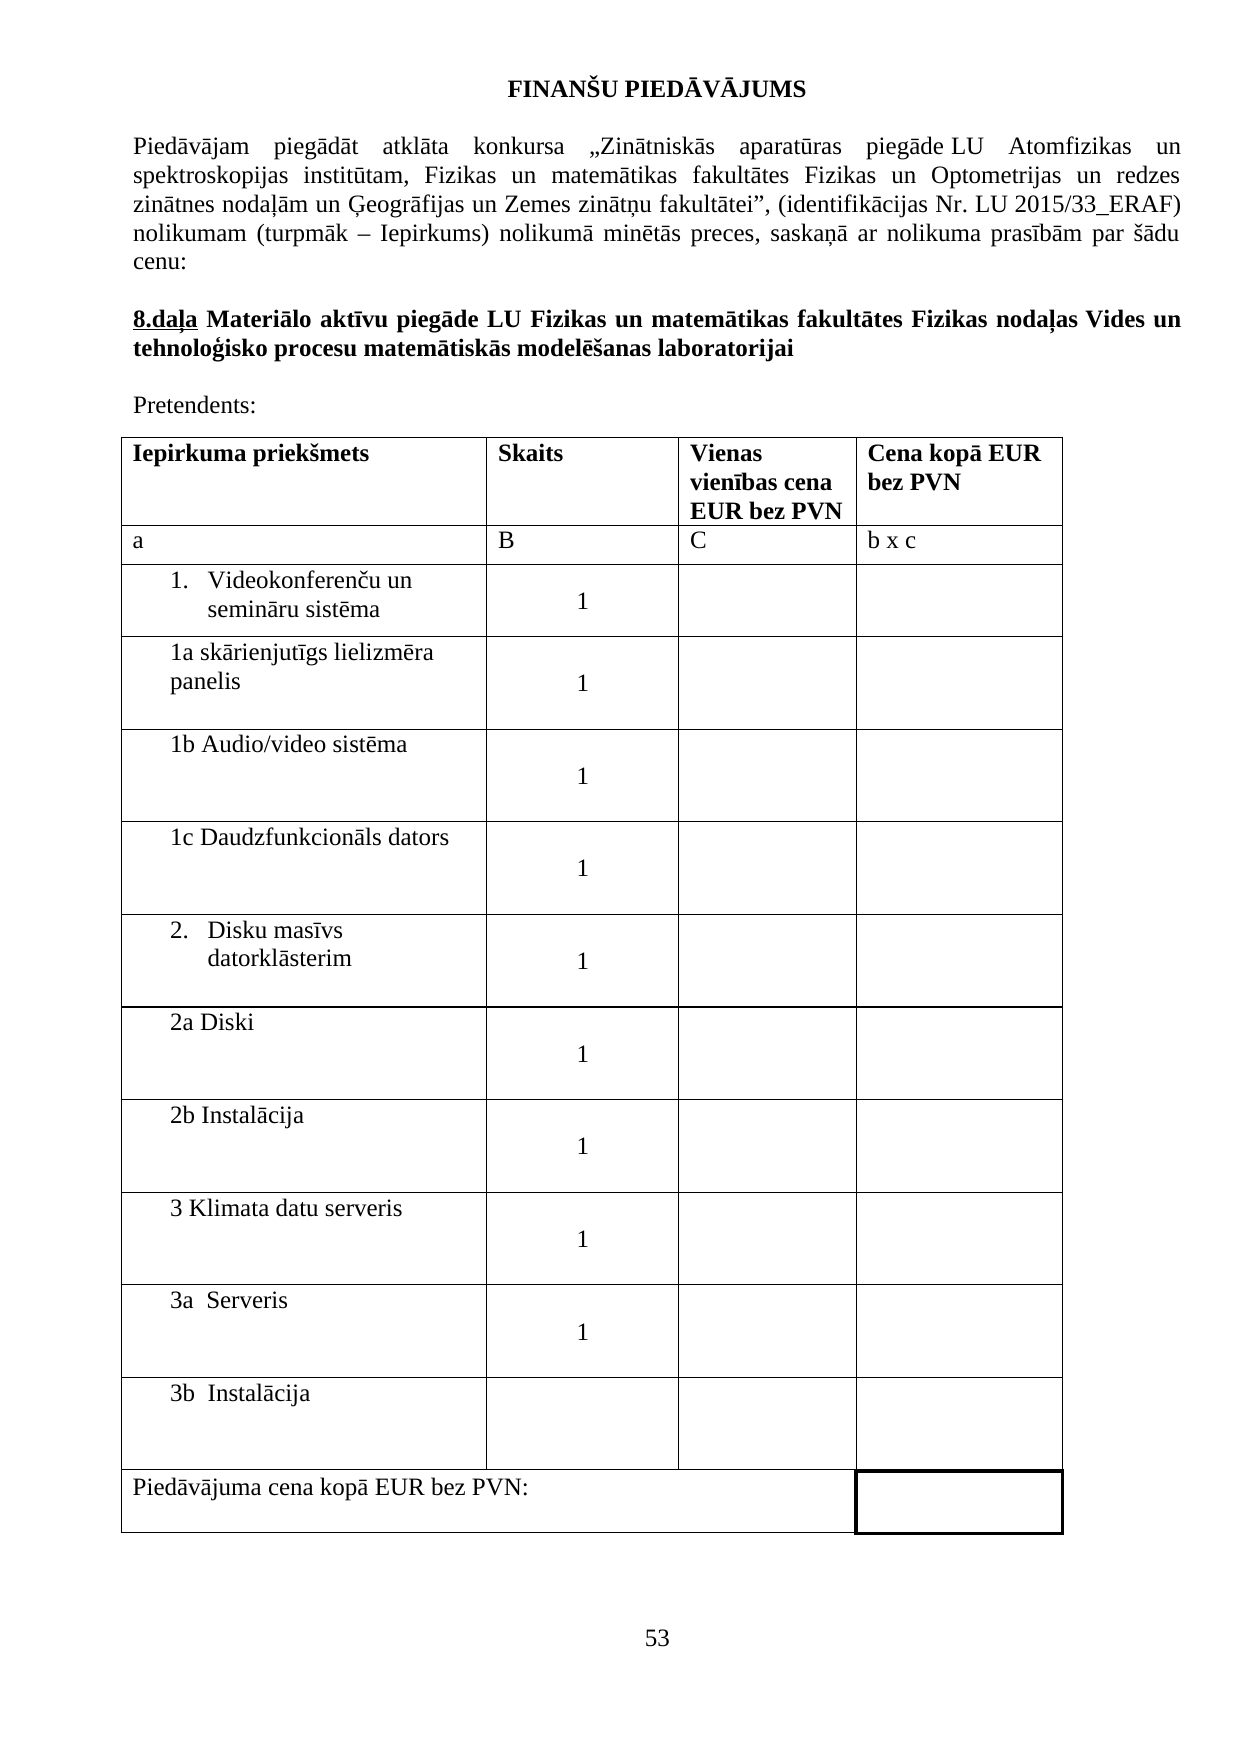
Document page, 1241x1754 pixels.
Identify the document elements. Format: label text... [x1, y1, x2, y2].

table_cell [679, 822, 856, 914]
table_cell 1b Audio/video sistēma [122, 730, 486, 821]
table_cell [679, 1285, 856, 1377]
table_cell [857, 1285, 1062, 1377]
table_cell Disku masīvs datorklāsterim [122, 915, 486, 1006]
table_header Vienas vienības cena EUR bez PVN [679, 438, 856, 524]
table_cell Piedāvājuma cena kopā EUR bez PVN: [122, 1470, 854, 1532]
table_cell [857, 915, 1062, 1006]
table_cell [679, 1008, 856, 1099]
table_cell [679, 637, 856, 728]
table_cell b x c [857, 526, 1062, 564]
table_cell 2b Instalācija [122, 1100, 486, 1192]
table_cell [679, 1193, 856, 1284]
table_cell 1 [487, 637, 678, 728]
table_cell [858, 1473, 1061, 1532]
table_header Skaits [487, 438, 678, 524]
text Pretendents: [133, 390, 1181, 419]
table_cell a [122, 526, 486, 564]
table_cell 2a Diski [122, 1008, 486, 1099]
table_cell [679, 1378, 856, 1469]
table_cell [679, 915, 856, 1006]
table_header Iepirkuma priekšmets [122, 438, 486, 524]
table_cell [679, 730, 856, 821]
table_cell 1 [487, 915, 678, 1006]
table_cell Videokonferenču un semināru sistēma [122, 565, 486, 636]
table_cell 1 [487, 565, 678, 636]
table_cell 1 [487, 730, 678, 821]
table_cell [857, 565, 1062, 636]
table_cell [857, 1008, 1062, 1099]
table_cell [857, 1378, 1062, 1469]
table_cell [679, 1100, 856, 1192]
table_cell 1 [487, 1100, 678, 1192]
table_cell 1c Daudzfunkcionāls dators [122, 822, 486, 914]
text 8.daļa Materiālo aktīvu piegāde LU Fizikas un matemātikas fakultātes Fizikas nodaļas Vides un tehnoloģisko procesu matemātiskās modelēšanas laboratorijai [133, 304, 1181, 361]
table_cell 1 [487, 822, 678, 914]
table_cell 1 [487, 1193, 678, 1284]
table_cell [857, 1193, 1062, 1284]
table_cell C [679, 526, 856, 564]
table_cell 3b Instalācija [122, 1378, 486, 1469]
table_cell [857, 1100, 1062, 1192]
table_cell B [487, 526, 678, 564]
table_cell 3a Serveris [122, 1285, 486, 1377]
table_cell 1 [487, 1008, 678, 1099]
table_cell [857, 822, 1062, 914]
table_cell [679, 565, 856, 636]
table_cell 3 Klimata datu serveris [122, 1193, 486, 1284]
text Piedāvājam piegādāt atklāta konkursa „Zinātniskās aparatūras piegāde LU Atomfizikas un spektroskopijas institūtam, Fizikas un matemātikas fakultātes Fizikas un Optometrijas un redzes zinātnes nodaļām un Ģeogrāfijas un Zemes zinātņu fakultātei”, (identifikācijas Nr. LU 2015/33_ERAF) nolikumam (turpmāk – Iepirkums) nolikumā minētās preces, saskaņā ar nolikuma prasībām par šādu cenu: [133, 131, 1181, 275]
table_header Cena kopā EUR bez PVN [857, 438, 1062, 524]
table_cell [487, 1378, 678, 1469]
table_cell [857, 637, 1062, 728]
table_cell 1a skārienjutīgs lielizmēra panelis [122, 637, 486, 728]
table_cell [857, 730, 1062, 821]
text FINANŠU PIEDĀVĀJUMS [133, 74, 1181, 103]
table_cell 1 [487, 1285, 678, 1377]
